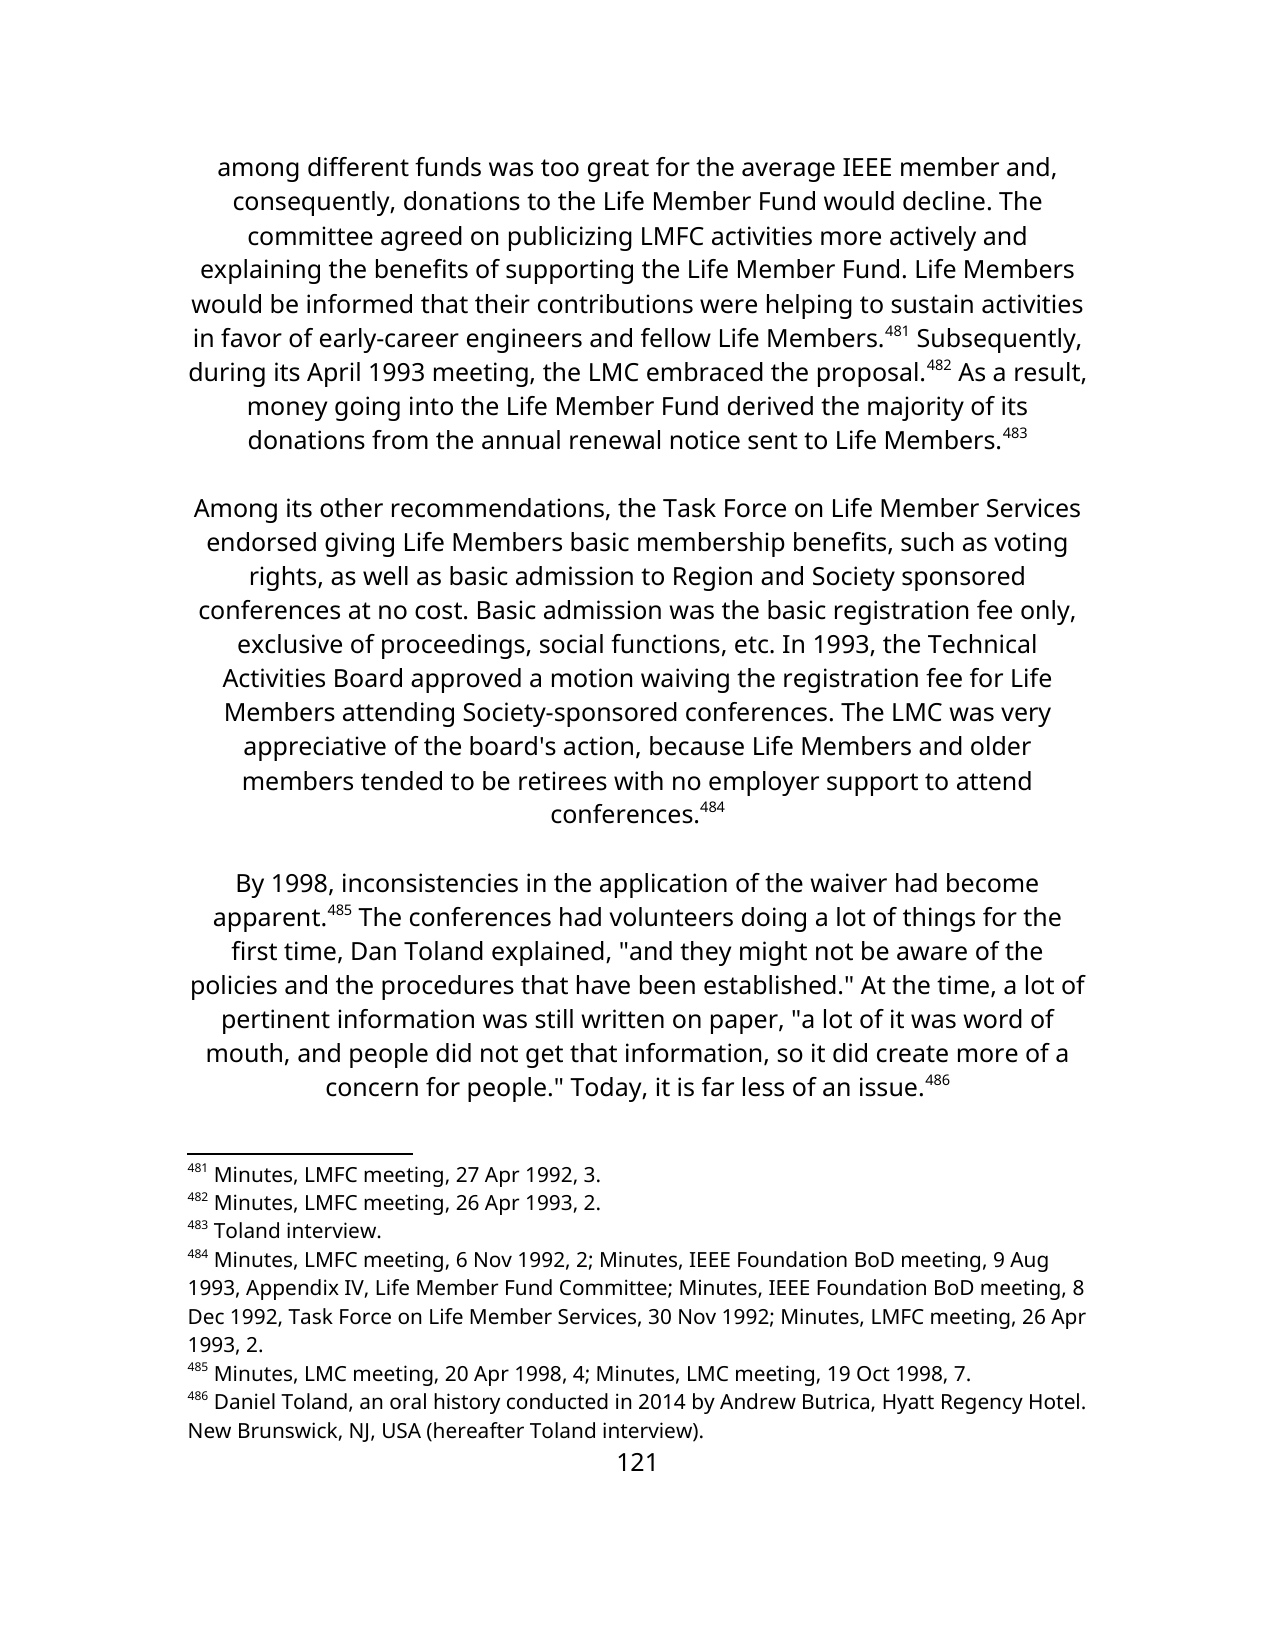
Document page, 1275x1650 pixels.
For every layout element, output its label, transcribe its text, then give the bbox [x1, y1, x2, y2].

text By 1998, inconsistencies in the application of the waiver had become apparent. The conferences had volunteers doing a lot of things for the first time, Dan Toland explained, "and they might not be aware of the policies and the procedures that have been established." At the time, a lot of pertinent information was still written on paper, "a lot of it was word of mouth, and people did not get that information, so it did create more of a concern for people." Today, it is far less of an issue. [187, 865, 1087, 1104]
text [187, 150, 1087, 457]
text Among its other recommendations, the Task Force on Life Member Services endorsed giving Life Members basic membership benefits, such as voting rights, as well as basic admission to Region and Society sponsored conferences at no cost. Basic admission was the basic registration fee only, exclusive of proceedings, social functions, etc. In 1993, the Technical Activities Board approved a motion waiving the registration fee for Life Members attending Society-sponsored conferences. The LMC was very appreciative of the board's action, because Life Members and older members tended to be retirees with no employer support to attend conferences. [187, 491, 1087, 831]
